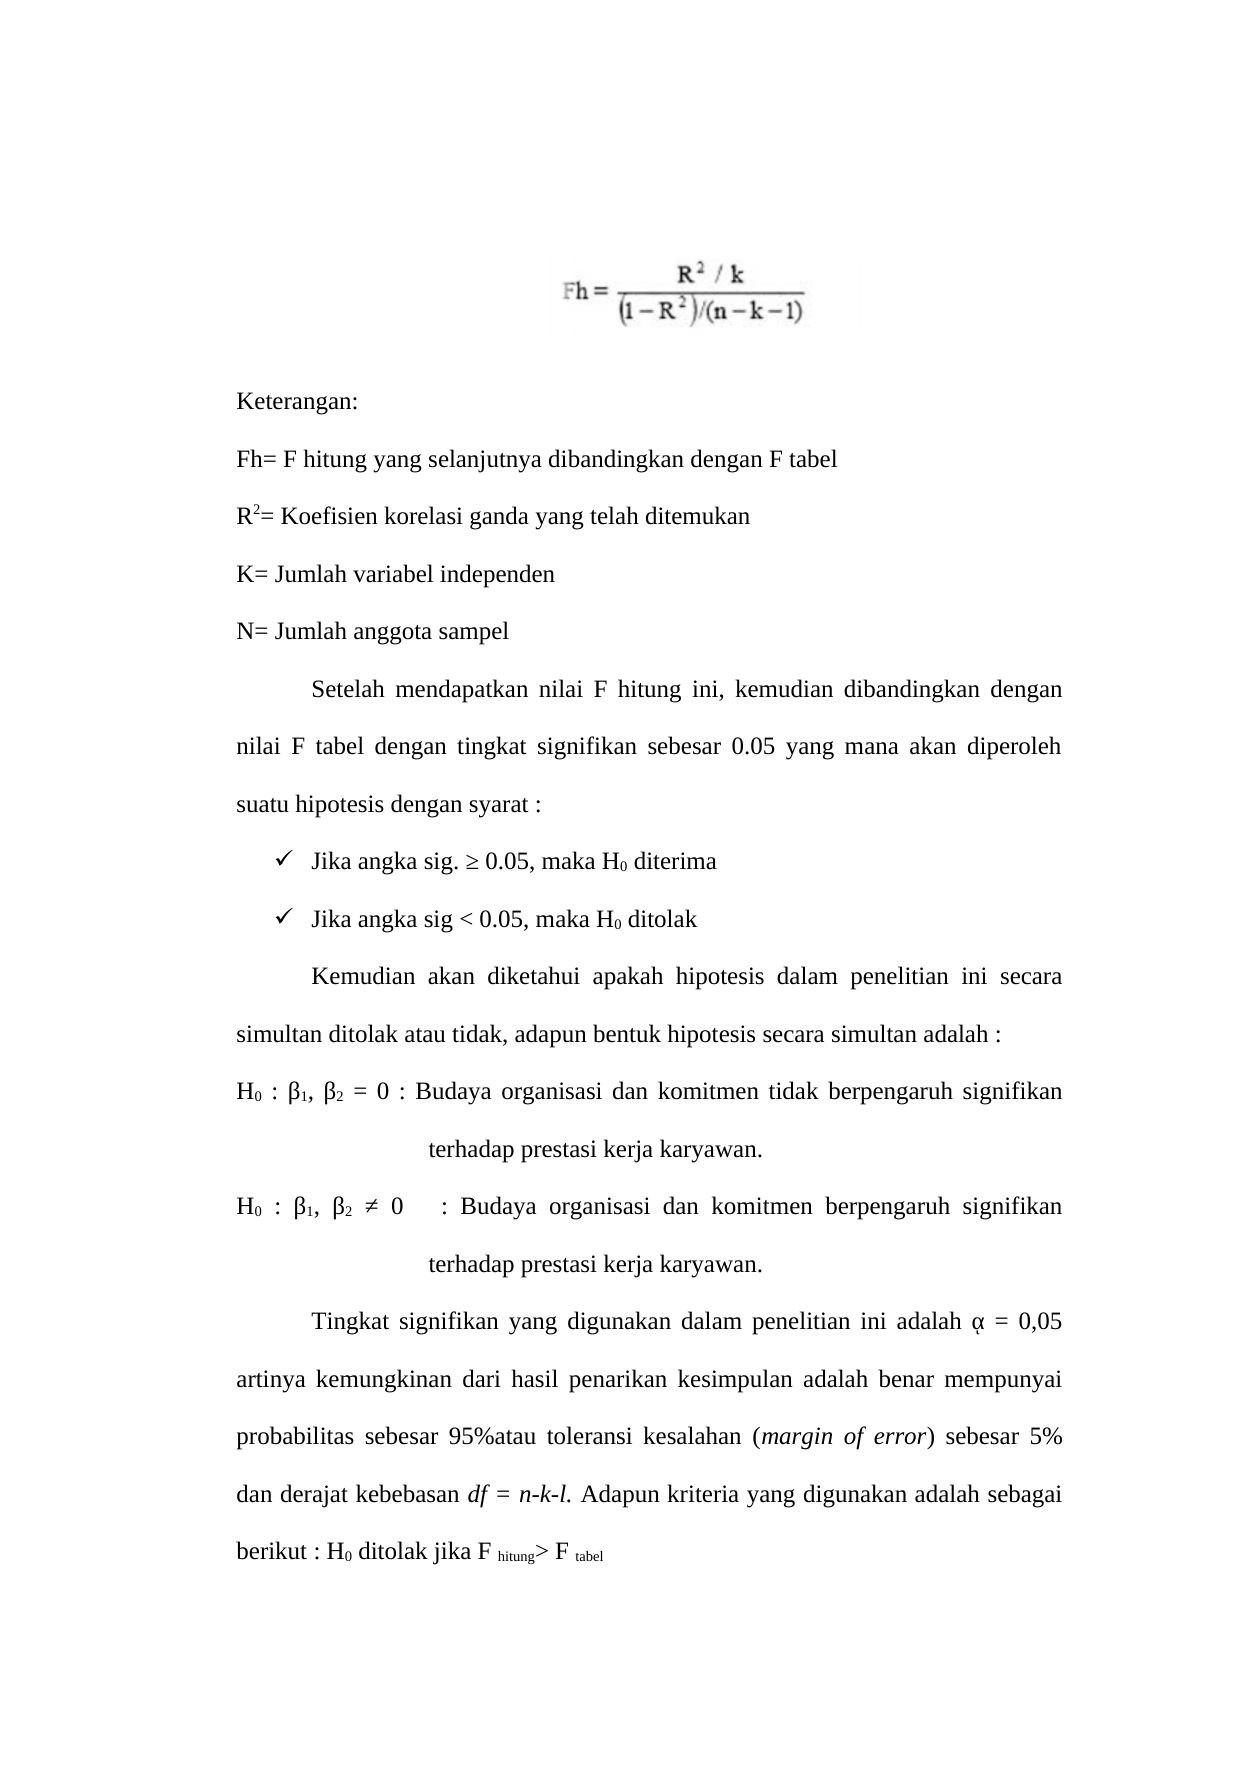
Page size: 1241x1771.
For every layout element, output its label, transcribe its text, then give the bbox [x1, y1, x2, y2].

list H0 : β1, β2 ≠ 0 : Budaya organisasi dan komitmen berpengaruh signifikan terhadap prestasi kerja karyawan. [236, 1191, 1063, 1277]
text Keterangan: [236, 386, 1063, 415]
text N= Jumlah anggota sampel [236, 616, 1063, 645]
list Kemudian akan diketahui apakah hipotesis dalam penelitian ini secara simultan ditolak atau tidak, adapun bentuk hipotesis secara simultan adalah : [236, 961, 1063, 1047]
text K= Jumlah variabel independen [236, 559, 1063, 587]
text R2= Koefisien korelasi ganda yang telah ditemukan [236, 501, 1063, 530]
text Fh= F hitung yang selanjutnya dibandingkan dengan F tabel [236, 444, 1063, 472]
list Jika angka sig. ≥ 0.05, maka H0 diterima [274, 846, 1063, 875]
text Setelah mendapatkan nilai F hitung ini, kemudian dibandingkan dengan nilai F tabel dengan tingkat signifikan sebesar 0.05 yang mana akan diperoleh suatu hipotesis dengan syarat : [236, 674, 1063, 817]
list H0 : β1, β2 = 0 : Budaya organisasi dan komitmen tidak berpengaruh signifikan terhadap prestasi kerja karyawan. [236, 1076, 1063, 1162]
list Jika angka sig < 0.05, maka H0 ditolak [274, 904, 1063, 932]
list Tingkat signifikan yang digunakan dalam penelitian ini adalah ᾳ = 0,05 artinya kemungkinan dari hasil penarikan kesimpulan adalah benar mempunyai probabilitas sebesar 95%atau toleransi kesalahan (margin of error) sebesar 5% dan derajat kebebasan df = n-k-l. Adapun kriteria yang digunakan adalah sebagai berikut : H0 ditolak jika F hitung> F tabel [236, 1306, 1063, 1565]
picture [578, 265, 834, 328]
